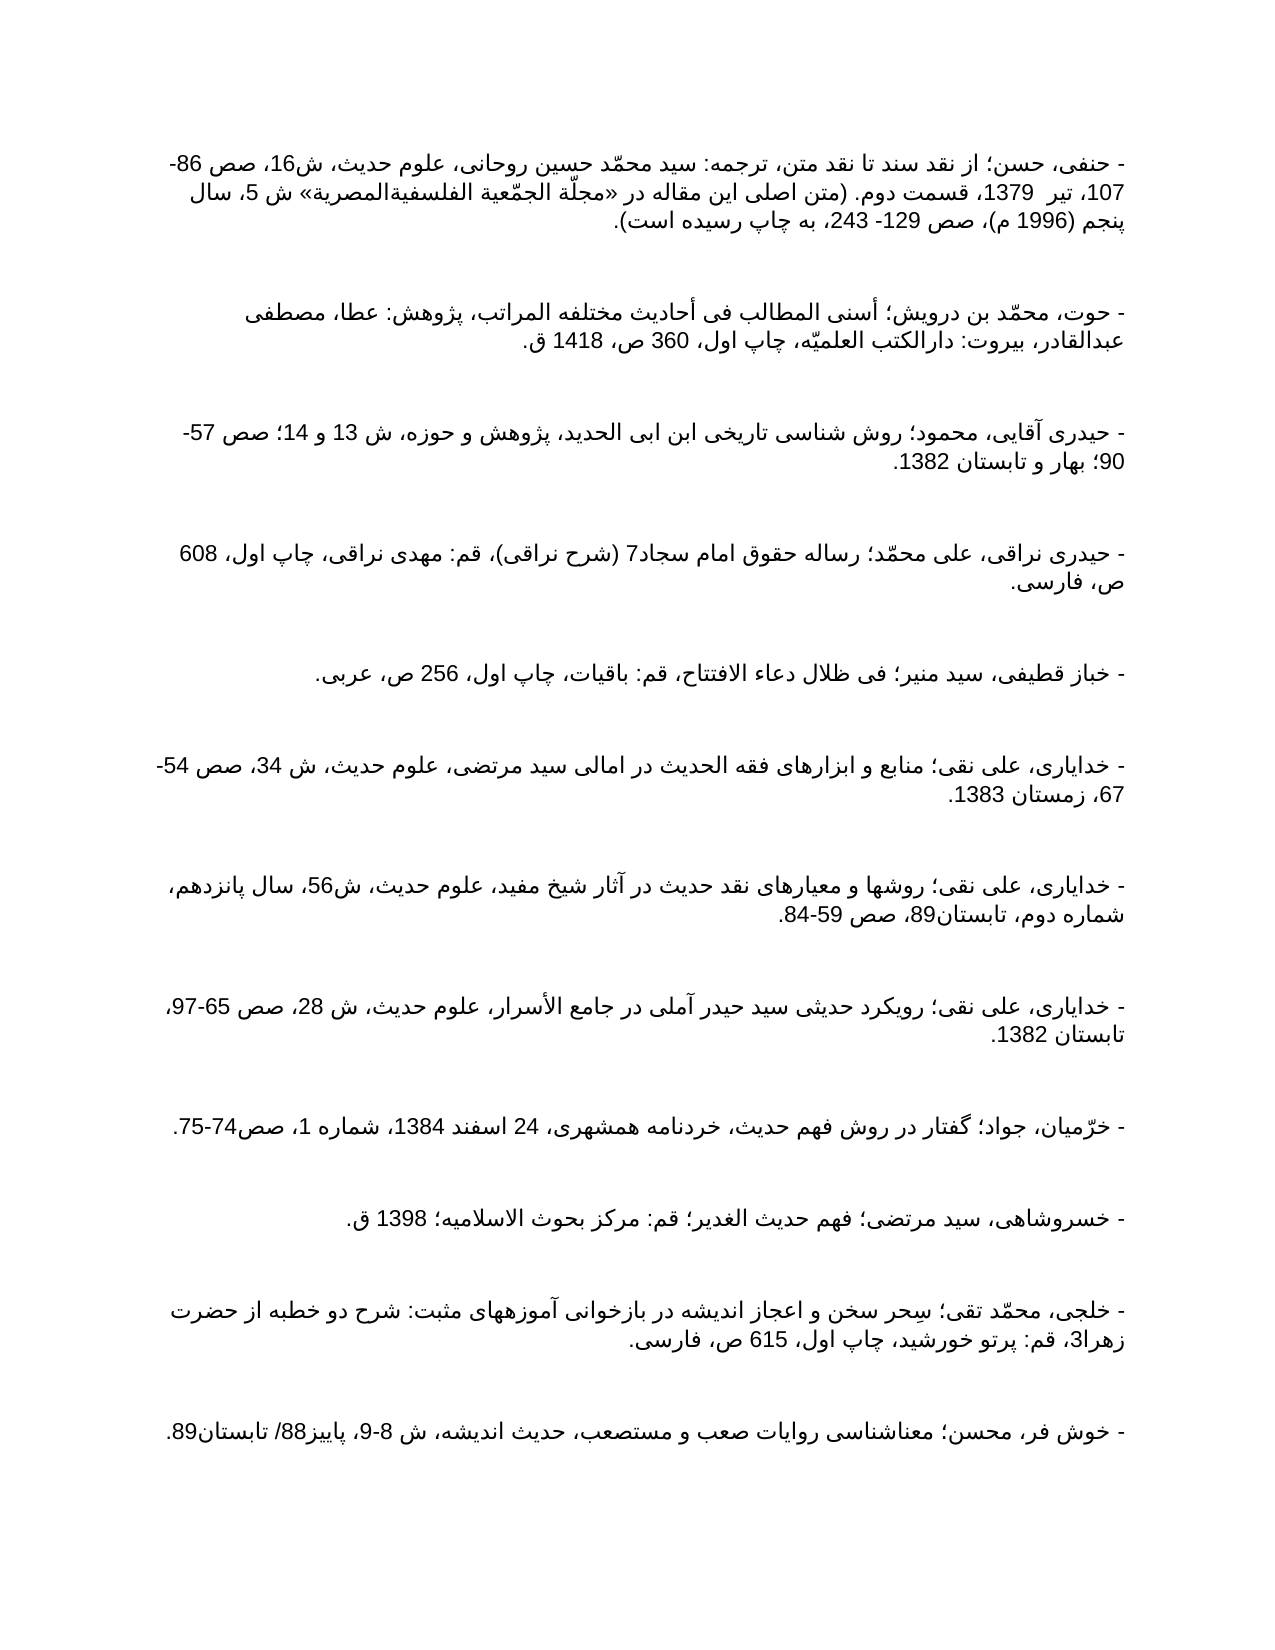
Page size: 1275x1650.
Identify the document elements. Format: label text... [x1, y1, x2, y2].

text - خلجی، محمّد تقی؛ سِحر سخن و اعجاز اندیشه در بازخوانی آموزه­های مثبت: شرح دو خطبه از حضرت زهرا3، قم: پرتو خورشید، چاپ اول، 615 ص، فارسی. [150, 1297, 1125, 1352]
text - خباز قطیفی، سید منیر؛ فی ظلال دعاء الافتتاح، قم: باقیات، چاپ اول، 256 ص، عربی. [150, 660, 1125, 686]
text - حنفی، حسن؛ از نقد سند تا نقد متن، ترجمه: سید محمّد حسین روحانی، علوم حدیث، ش16، صص 86-107، تیر 1379، قسمت دوم. (متن اصلی این مقاله در «مجلّة الجمّعیة الفلسفیةالمصریة» ش 5، سال پنجم (1996 م)، صص 129- 243، به چاپ رسیده است). [150, 150, 1125, 233]
text - خسروشاهی، سید مرتضی؛ فهم حدیث الغدیر؛ قم: مرکز بحوث الاسلامیه؛ 1398 ق. [150, 1205, 1125, 1232]
text - خوش فر، محسن؛ معناشناسی روایات صعب و مستصعب، حدیث اندیشه، ش 8-9، پاییز88/ تابستان89. [150, 1418, 1125, 1444]
text - حیدری آقایی، محمود؛ روش شناسی تاریخی ابن ابی الحدید، پژوهش و حوزه، ش 13 و 14؛ صص 57-90؛ بهار و تابستان 1382. [150, 419, 1125, 474]
text - خرّمیان، جواد؛ گفتار در روش فهم حدیث، خردنامه همشهری، 24 اسفند 1384، شماره 1، صص74-75. [150, 1113, 1125, 1140]
text - حوت، محمّد بن درویش؛ أسنی المطالب فی أحادیث مختلفه المراتب، پژوهش: عطا، مصطفی عبدالقادر، بیروت: دارالکتب العلمیّه، چاپ اول، 360 ص، 1418 ق. [150, 299, 1125, 354]
text - خدایاری، علی نقی؛ روش­ها و معیارهای نقد حدیث در آثار شیخ مفید، علوم حدیث، ش56، سال پانزدهم، شماره دوم، تابستان89، صص 59-84. [150, 872, 1125, 927]
text - حیدری نراقی، علی محمّد؛ رساله حقوق امام سجاد7 (شرح نراقی)، قم: مهدی نراقی، چاپ اول، 608 ص، فارسی. [150, 540, 1125, 594]
text - خدایاری، علی نقی؛ منابع و ابزارهای فقه الحدیث در امالی سید مرتضی، علوم حدیث، ش 34، صص 54-67، زمستان 1383. [150, 752, 1125, 807]
text - خدایاری، علی نقی؛ رویکرد حدیثی سید حیدر آملی در جامع الأسرار، علوم حدیث، ش 28، صص 65-97، تابستان 1382. [150, 993, 1125, 1048]
